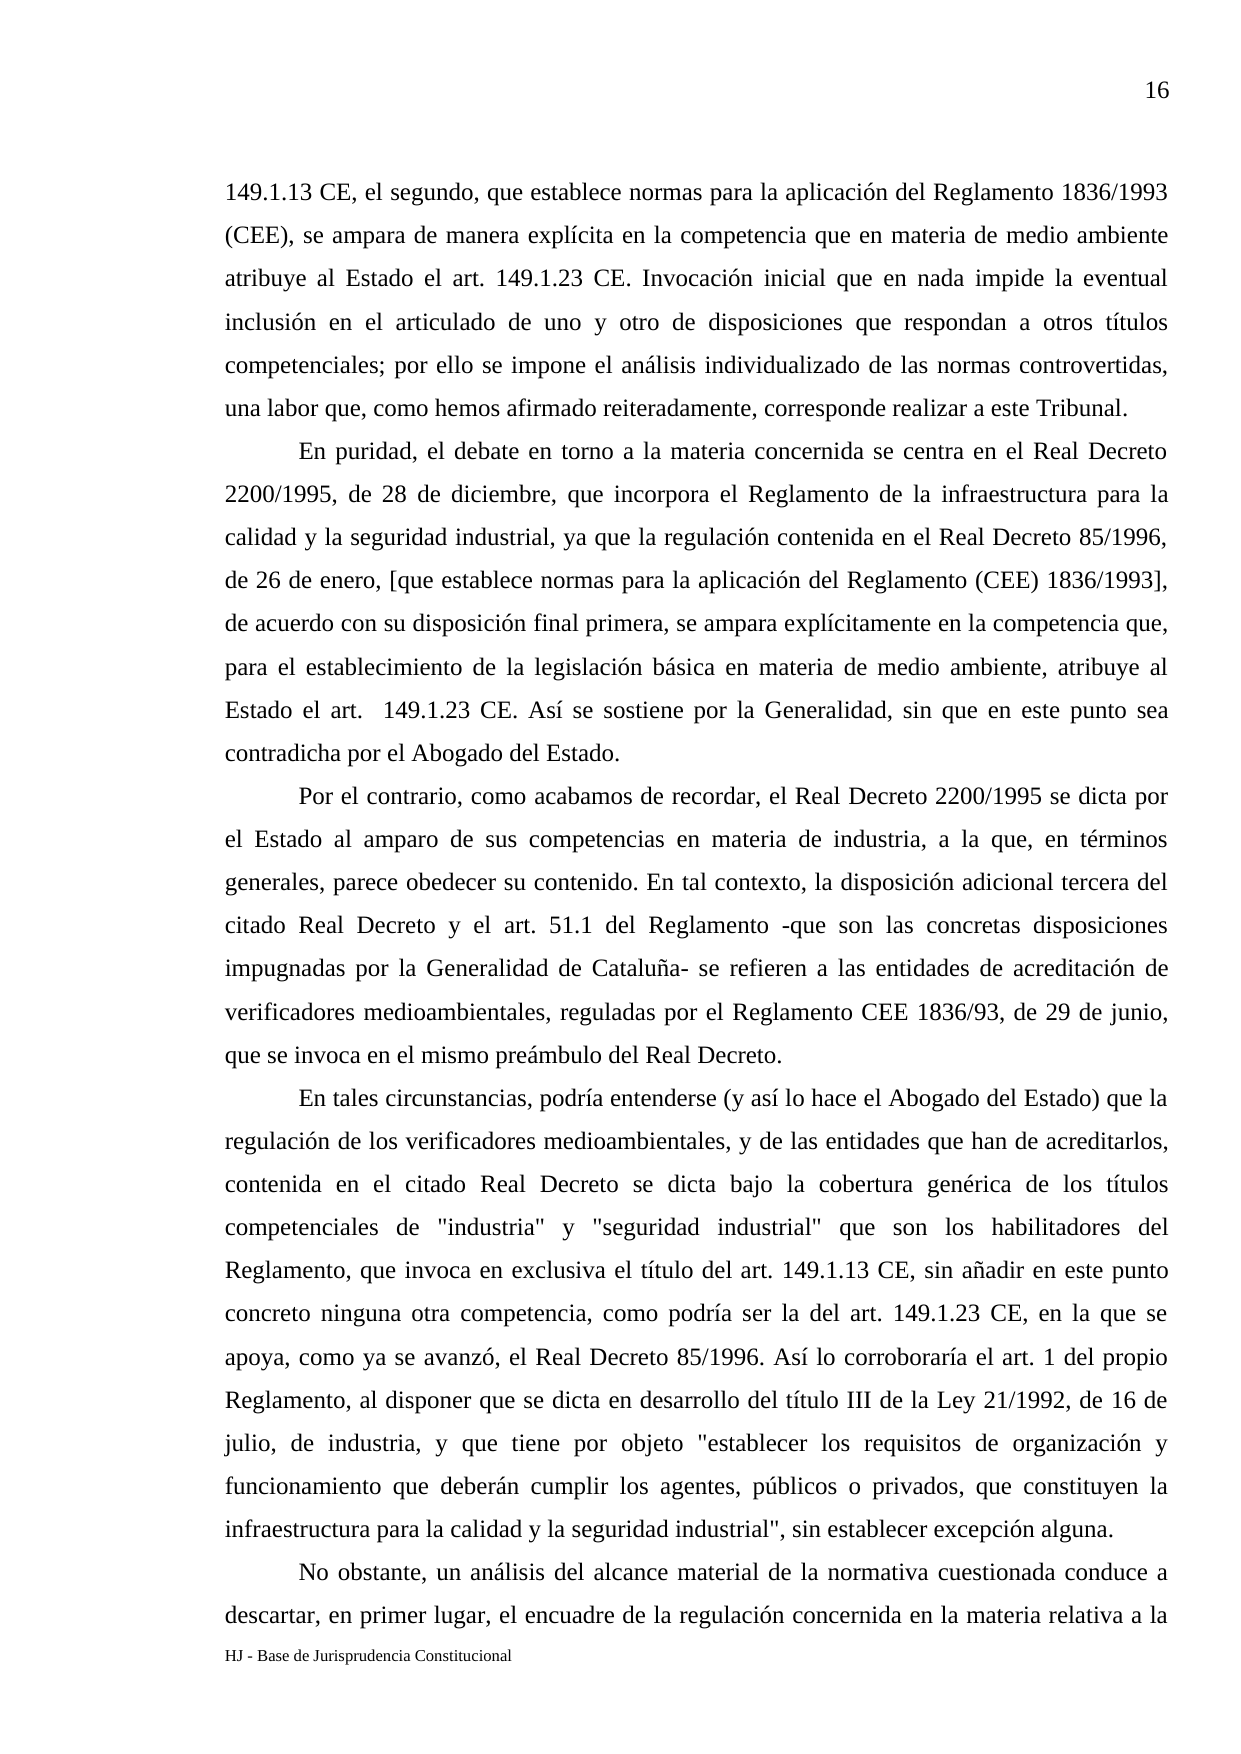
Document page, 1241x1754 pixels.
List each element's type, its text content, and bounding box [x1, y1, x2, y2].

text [224, 177, 1169, 422]
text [224, 1557, 1169, 1629]
text En puridad, el debate en torno a la materia concernida se centra en el Real Decreto 2200/1995, de 28 de diciembre, que incorpora el Reglamento de la infraestructura para la calidad y la seguridad industrial, ya que la regulación contenida en el Real Decreto 85/1996, de 26 de enero, [que establece normas para la aplicación del Reglamento (CEE) 1836/1993], de acuerdo con su disposición final primera, se ampara explícitamente en la competencia que, para el establecimiento de la legislación básica en materia de medio ambiente, atribuye al Estado el art. 149.1.23 CE. Así se sostiene por la Generalidad, sin que en este punto sea contradicha por el Abogado del Estado. [224, 436, 1169, 767]
text Por el contrario, como acabamos de recordar, el Real Decreto 2200/1995 se dicta por el Estado al amparo de sus competencias en materia de industria, a la que, en términos generales, parece obedecer su contenido. En tal contexto, la disposición adicional tercera del citado Real Decreto y el art. 51.1 del Reglamento -que son las concretas disposiciones impugnadas por la Generalidad de Cataluña- se refieren a las entidades de acreditación de verificadores medioambientales, reguladas por el Reglamento CEE 1836/93, de 29 de junio, que se invoca en el mismo preámbulo del Real Decreto. [224, 781, 1169, 1068]
text En tales circunstancias, podría entenderse (y así lo hace el Abogado del Estado) que la regulación de los verificadores medioambientales, y de las entidades que han de acreditarlos, contenida en el citado Real Decreto se dicta bajo la cobertura genérica de los títulos competenciales de "industria" y "seguridad industrial" que son los habilitadores del Reglamento, que invoca en exclusiva el título del art. 149.1.13 CE, sin añadir en este punto concreto ninguna otra competencia, como podría ser la del art. 149.1.23 CE, en la que se apoya, como ya se avanzó, el Real Decreto 85/1996. Así lo corroboraría el art. 1 del propio Reglamento, al disponer que se dicta en desarrollo del título III de la Ley 21/1992, de 16 de julio, de industria, y que tiene por objeto "establecer los requisitos de organización y funcionamiento que deberán cumplir los agentes, públicos o privados, que constituyen la infraestructura para la calidad y la seguridad industrial", sin establecer excepción alguna. [224, 1083, 1169, 1543]
